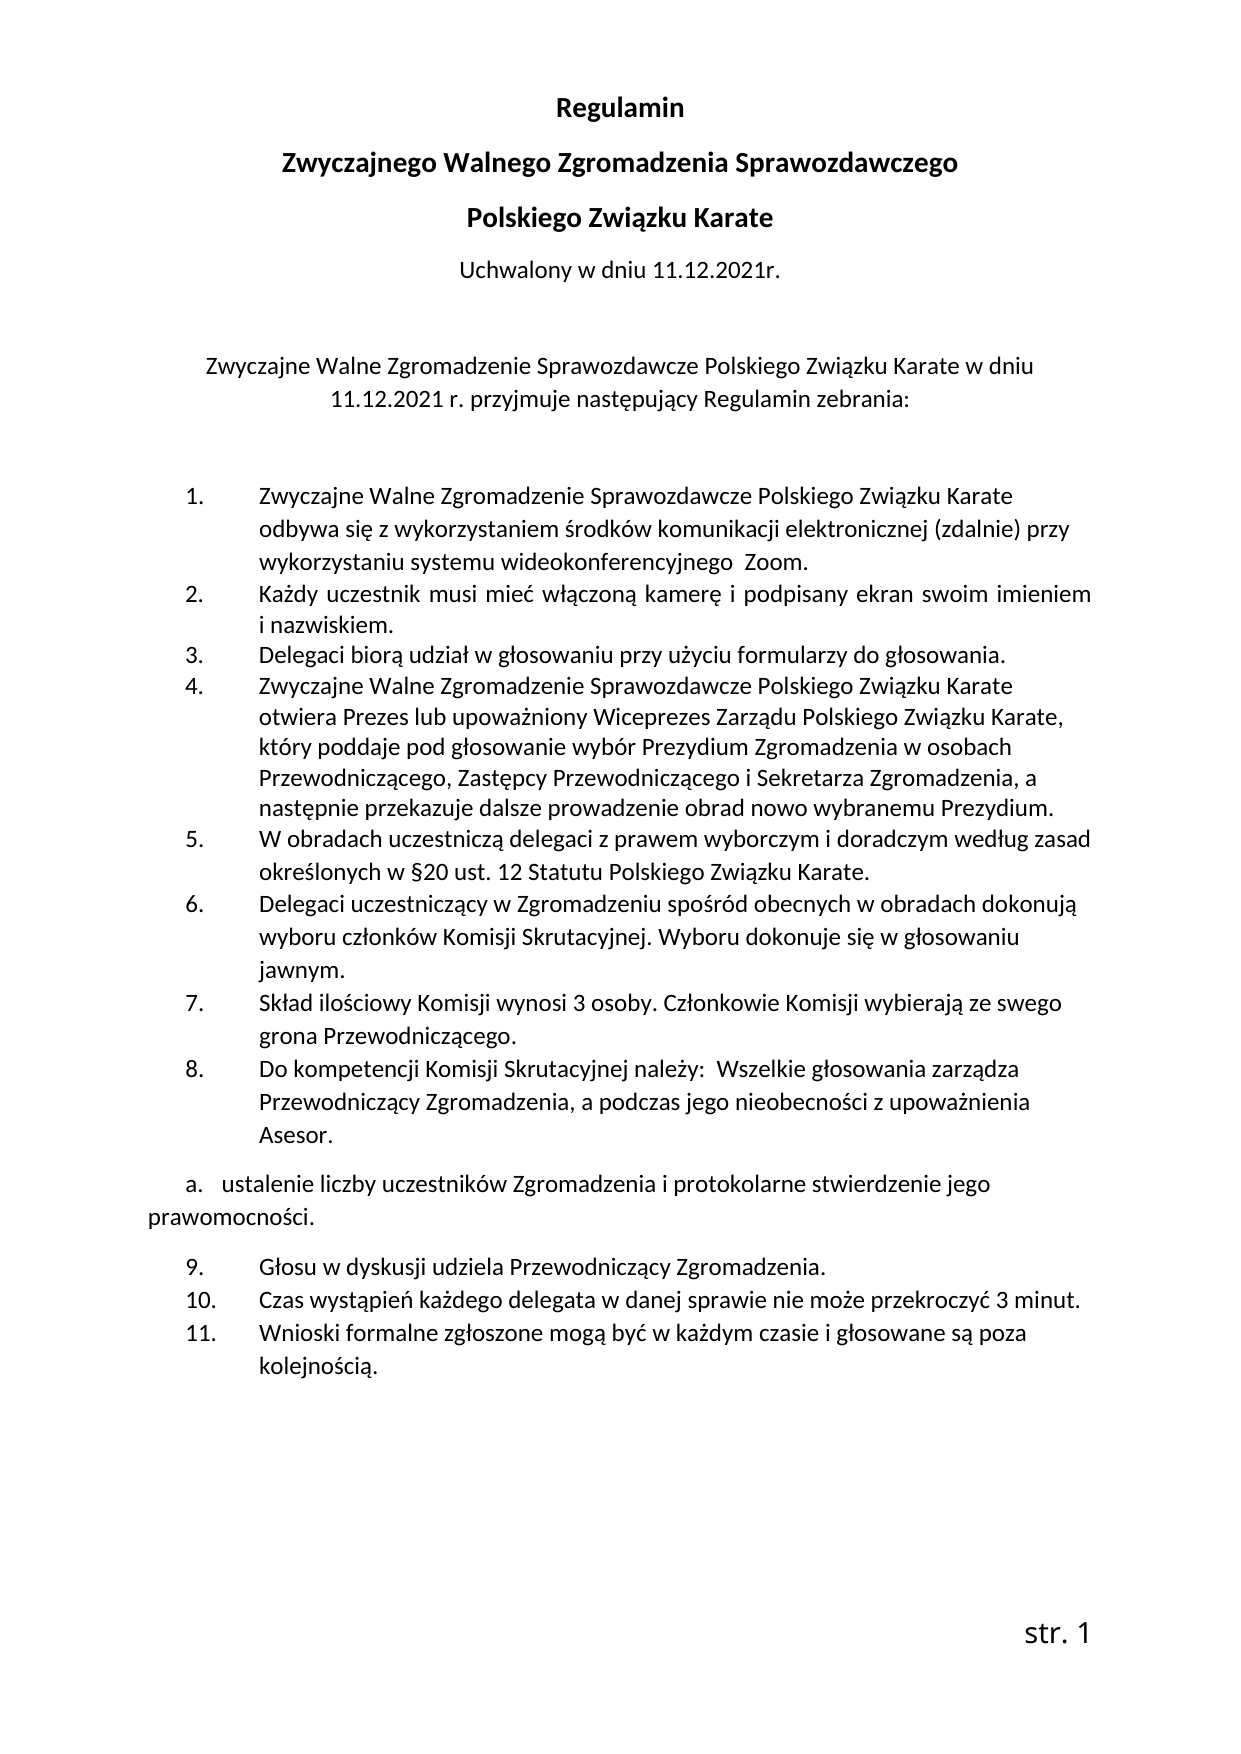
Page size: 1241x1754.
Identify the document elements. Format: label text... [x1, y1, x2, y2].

text Regulamin [148, 89, 1093, 124]
list Czas wystąpień każdego delegata w danej sprawie nie może przekroczyć 3 minut. [185, 1284, 1093, 1314]
text Polskiego Związku Karate [148, 199, 1093, 234]
list Zwyczajne Walne Zgromadzenie Sprawozdawcze Polskiego Związku Karate odbywa się z wykorzystaniem środków komunikacji elektronicznej (zdalnie) przy wykorzystaniu systemu wideokonferencyjnego Zoom. [185, 480, 1093, 576]
list Delegaci biorą udział w głosowaniu przy użyciu formularzy do głosowania. [185, 639, 1093, 670]
list Wnioski formalne zgłoszone mogą być w każdym czasie i głosowane są poza kolejnością. [185, 1317, 1093, 1380]
text a. ustalenie liczby uczestników Zgromadzenia i protokolarne stwierdzenie jego prawomocności. [148, 1168, 1093, 1232]
list Delegaci uczestniczący w Zgromadzeniu spośród obecnych w obradach dokonują wyboru członków Komisji Skrutacyjnej. Wyboru dokonuje się w głosowaniu jawnym. [185, 888, 1093, 985]
text Zwyczajne Walne Zgromadzenie Sprawozdawcze Polskiego Związku Karate w dniu 11.12.2021 r. przyjmuje następujący Regulamin zebrania: [148, 350, 1093, 414]
text Zwyczajnego Walnego Zgromadzenia Sprawozdawczego [148, 144, 1093, 179]
list Skład ilościowy Komisji wynosi 3 osoby. Członkowie Komisji wybierają ze swego grona Przewodniczącego. [185, 987, 1093, 1051]
list Do kompetencji Komisji Skrutacyjnej należy: Wszelkie głosowania zarządza Przewodniczący Zgromadzenia, a podczas jego nieobecności z upoważnienia Asesor. [185, 1053, 1093, 1149]
list W obradach uczestniczą delegaci z prawem wyborczym i doradczym według zasad określonych w §20 ust. 12 Statutu Polskiego Związku Karate. [185, 823, 1093, 886]
text Uchwalony w dniu 11.12.2021r. [148, 254, 1093, 284]
list Głosu w dyskusji udziela Przewodniczący Zgromadzenia. [185, 1251, 1093, 1282]
list Zwyczajne Walne Zgromadzenie Sprawozdawcze Polskiego Związku Karate otwiera Prezes lub upoważniony Wiceprezes Zarządu Polskiego Związku Karate, który poddaje pod głosowanie wybór Prezydium Zgromadzenia w osobach Przewodniczącego, Zastępcy Przewodniczącego i Sekretarza Zgromadzenia, a następnie przekazuje dalsze prowadzenie obrad nowo wybranemu Prezydium. [185, 670, 1093, 823]
list Każdy uczestnik musi mieć włączoną kamerę i podpisany ekran swoim imieniem i nazwiskiem. [185, 578, 1093, 639]
